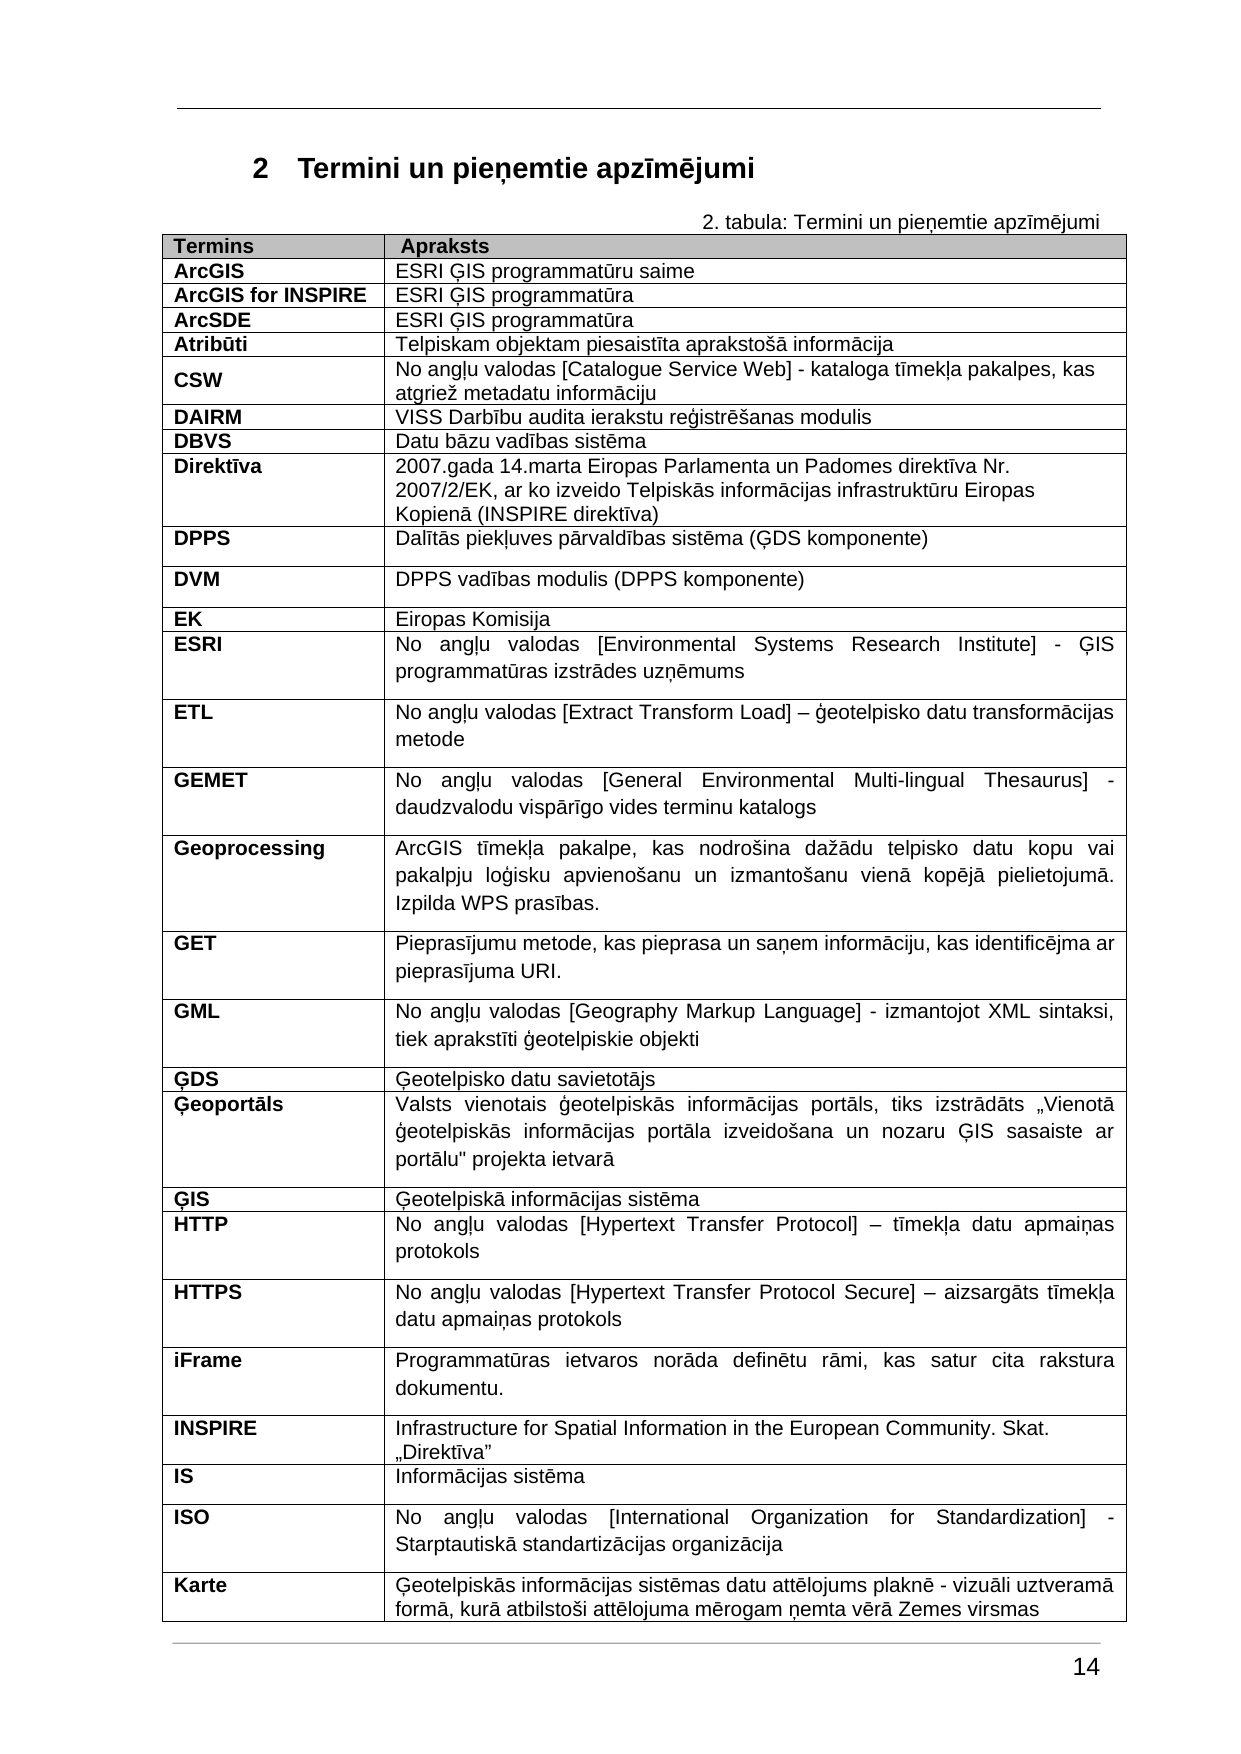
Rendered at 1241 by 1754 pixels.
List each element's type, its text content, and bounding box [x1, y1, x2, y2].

table_cell Telpiskam objektam piesaistīta aprakstošā informācija [385, 333, 1126, 356]
table_cell No angļu valodas [Geography Markup Language] - izmantojot XML sintaksi, tiek aprakstīti ģeotelpiskie objekti [385, 1000, 1126, 1067]
table_cell No angļu valodas [General Environmental Multi-lingual Thesaurus] -daudzvalodu vispārīgo vides terminu katalogs [385, 768, 1126, 835]
table_cell DPPS vadības modulis (DPPS komponente) [385, 567, 1126, 607]
table_cell GET [163, 932, 384, 999]
table_cell ArcGIS tīmekļa pakalpe, kas nodrošina dažādu telpisko datu kopu vai pakalpju loģisku apvienošanu un izmantošanu vienā kopējā pielietojumā. Izpilda WPS prasības. [385, 836, 1126, 931]
table_cell Karte [163, 1573, 384, 1621]
table_cell Atribūti [163, 333, 384, 356]
subtitle Termini un pieņemtie apzīmējumi [252, 151, 1100, 184]
table_cell HTTP [163, 1212, 384, 1279]
table_cell CSW [163, 357, 384, 404]
table_cell ETL [163, 700, 384, 767]
table_cell IS [163, 1465, 384, 1504]
table_cell Dalītās piekļuves pārvaldības sistēma (ĢDS komponente) [385, 527, 1126, 566]
table_cell Programmatūras ietvaros norāda definētu rāmi, kas satur cita rakstura dokumentu. [385, 1348, 1126, 1415]
table_cell DPPS [163, 527, 384, 566]
table_cell No angļu valodas [Hypertext Transfer Protocol Secure] – aizsargāts tīmekļa datu apmaiņas protokols [385, 1280, 1126, 1347]
table_cell Ģeotelpiskā informācijas sistēma [385, 1188, 1126, 1211]
table_cell ESRI ĢIS programmatūra [385, 308, 1126, 331]
table_cell DAIRM [163, 405, 384, 429]
table_cell No angļu valodas [International Organization for Standardization] -Starptautiskā standartizācijas organizācija [385, 1505, 1126, 1572]
table_cell No angļu valodas [Extract Transform Load] – ģeotelpisko datu transformācijas metode [385, 700, 1126, 767]
table_cell VISS Darbību audita ierakstu reģistrēšanas modulis [385, 405, 1126, 429]
table_cell ArcGIS [163, 259, 384, 282]
text 2. tabula: Termini un pieņemtie apzīmējumi [177, 209, 1100, 233]
table_cell No angļu valodas [Hypertext Transfer Protocol] – tīmekļa datu apmaiņas protokols [385, 1212, 1126, 1279]
table_cell Ģeotelpisko datu savietotājs [385, 1068, 1126, 1091]
table_cell Datu bāzu vadības sistēma [385, 430, 1126, 453]
table_cell Ģeoportāls [163, 1092, 384, 1187]
table_cell No angļu valodas [Catalogue Service Web] - kataloga tīmekļa pakalpes, kas atgriež metadatu informāciju [385, 357, 1126, 404]
table_cell GEMET [163, 768, 384, 835]
table_cell 2007.gada 14.marta Eiropas Parlamenta un Padomes direktīva Nr. 2007/2/EK, ar ko izveido Telpiskās informācijas infrastruktūru Eiropas Kopienā (INSPIRE direktīva) [385, 454, 1126, 526]
table_cell ISO [163, 1505, 384, 1572]
table_header Termins [163, 235, 384, 258]
table_cell Infrastructure for Spatial Information in the European Community. Skat. „Direktīva” [385, 1416, 1126, 1464]
table_cell Valsts vienotais ģeotelpiskās informācijas portāls, tiks izstrādāts „Vienotā ģeotelpiskās informācijas portāla izveidošana un nozaru ĢIS sasaiste ar portālu" projekta ietvarā [385, 1092, 1126, 1187]
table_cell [385, 1573, 1126, 1621]
table_cell Direktīva [163, 454, 384, 526]
table_cell ArcSDE [163, 308, 384, 331]
table_cell HTTPS [163, 1280, 384, 1347]
table_cell ĢIS [163, 1188, 384, 1211]
table_header Apraksts [385, 235, 1126, 258]
table_cell DBVS [163, 430, 384, 453]
table_cell No angļu valodas [Environmental Systems Research Institute] - ĢIS programmatūras izstrādes uzņēmums [385, 632, 1126, 699]
table_cell ĢDS [163, 1068, 384, 1091]
table_cell ESRI ĢIS programmatūra [385, 284, 1126, 307]
table_cell INSPIRE [163, 1416, 384, 1464]
table_cell Informācijas sistēma [385, 1465, 1126, 1504]
table_cell iFrame [163, 1348, 384, 1415]
table_cell ESRI [163, 632, 384, 699]
table_cell Geoprocessing [163, 836, 384, 931]
table_cell Eiropas Komisija [385, 608, 1126, 631]
table_cell Pieprasījumu metode, kas pieprasa un saņem informāciju, kas identificējma ar pieprasījuma URI. [385, 932, 1126, 999]
table_cell EK [163, 608, 384, 631]
table_cell DVM [163, 567, 384, 607]
table_cell ArcGIS for INSPIRE [163, 284, 384, 307]
table_cell ESRI ĢIS programmatūru saime [385, 259, 1126, 282]
table_cell GML [163, 1000, 384, 1067]
